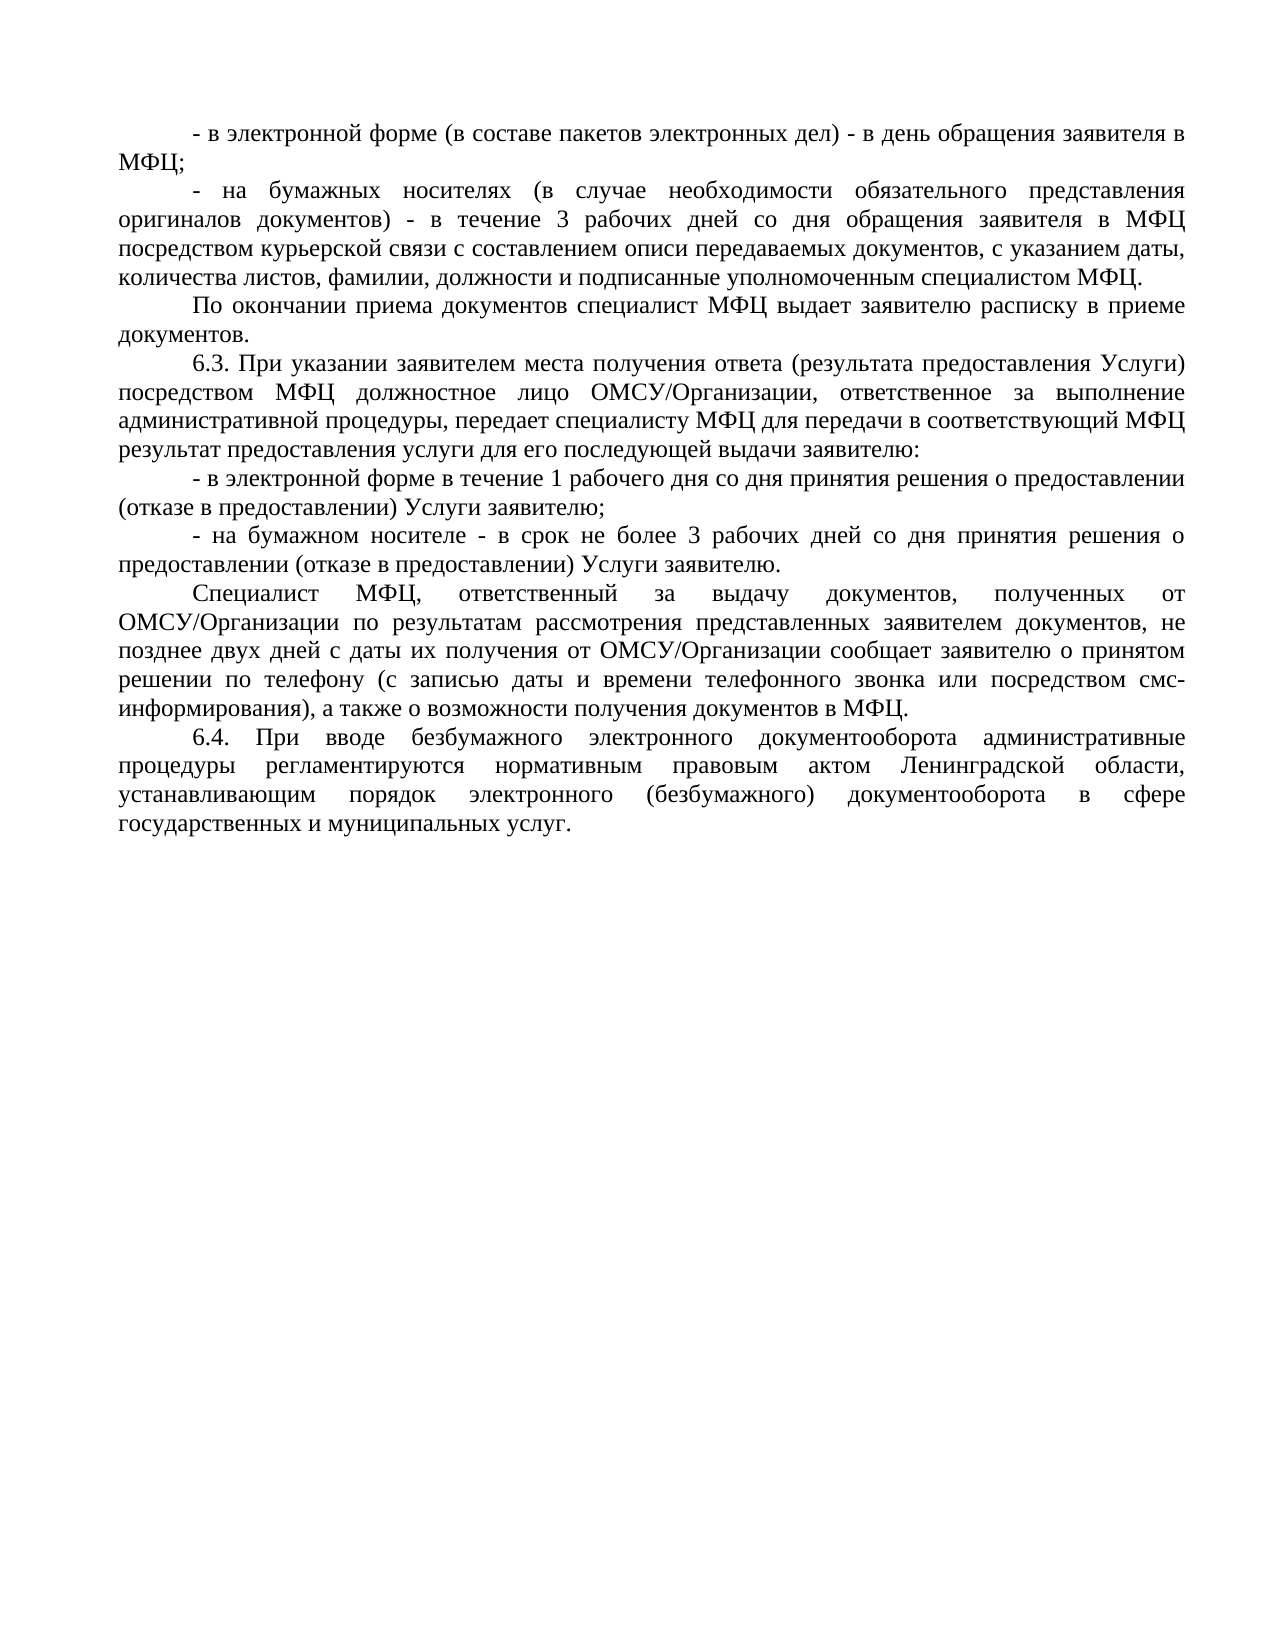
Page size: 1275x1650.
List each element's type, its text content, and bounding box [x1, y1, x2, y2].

text - в электронной форме (в составе пакетов электронных дел) - в день обращения заявителя в МФЦ; [118, 118, 1186, 176]
text По окончании приема документов специалист МФЦ выдает заявителю расписку в приеме документов. [118, 291, 1186, 348]
text 6.4. При вводе безбумажного электронного документооборота административные процедуры регламентируются нормативным правовым актом Ленинградской области, устанавливающим порядок электронного (безбумажного) документооборота в сфере государственных и муниципальных услуг. [118, 722, 1186, 837]
text - на бумажном носителе - в срок не более 3 рабочих дней со дня принятия решения о предоставлении (отказе в предоставлении) Услуги заявителю. [118, 521, 1186, 578]
text - на бумажных носителях (в случае необходимости обязательного представления оригиналов документов) - в течение 3 рабочих дней со дня обращения заявителя в МФЦ посредством курьерской связи с составлением описи передаваемых документов, с указанием даты, количества листов, фамилии, должности и подписанные уполномоченным специалистом МФЦ. [118, 176, 1186, 291]
text - в электронной форме в течение 1 рабочего дня со дня принятия решения о предоставлении (отказе в предоставлении) Услуги заявителю; [118, 463, 1186, 521]
text 6.3. При указании заявителем места получения ответа (результата предоставления Услуги) посредством МФЦ должностное лицо ОМСУ/Организации, ответственное за выполнение административной процедуры, передает специалисту МФЦ для передачи в соответствующий МФЦ результат предоставления услуги для его последующей выдачи заявителю: [118, 348, 1186, 463]
text Специалист МФЦ, ответственный за выдачу документов, полученных от ОМСУ/Организации по результатам рассмотрения представленных заявителем документов, не позднее двух дней с даты их получения от ОМСУ/Организации сообщает заявителю о принятом решении по телефону (с записью даты и времени телефонного звонка или посредством смс-информирования), а также о возможности получения документов в МФЦ. [118, 578, 1186, 722]
